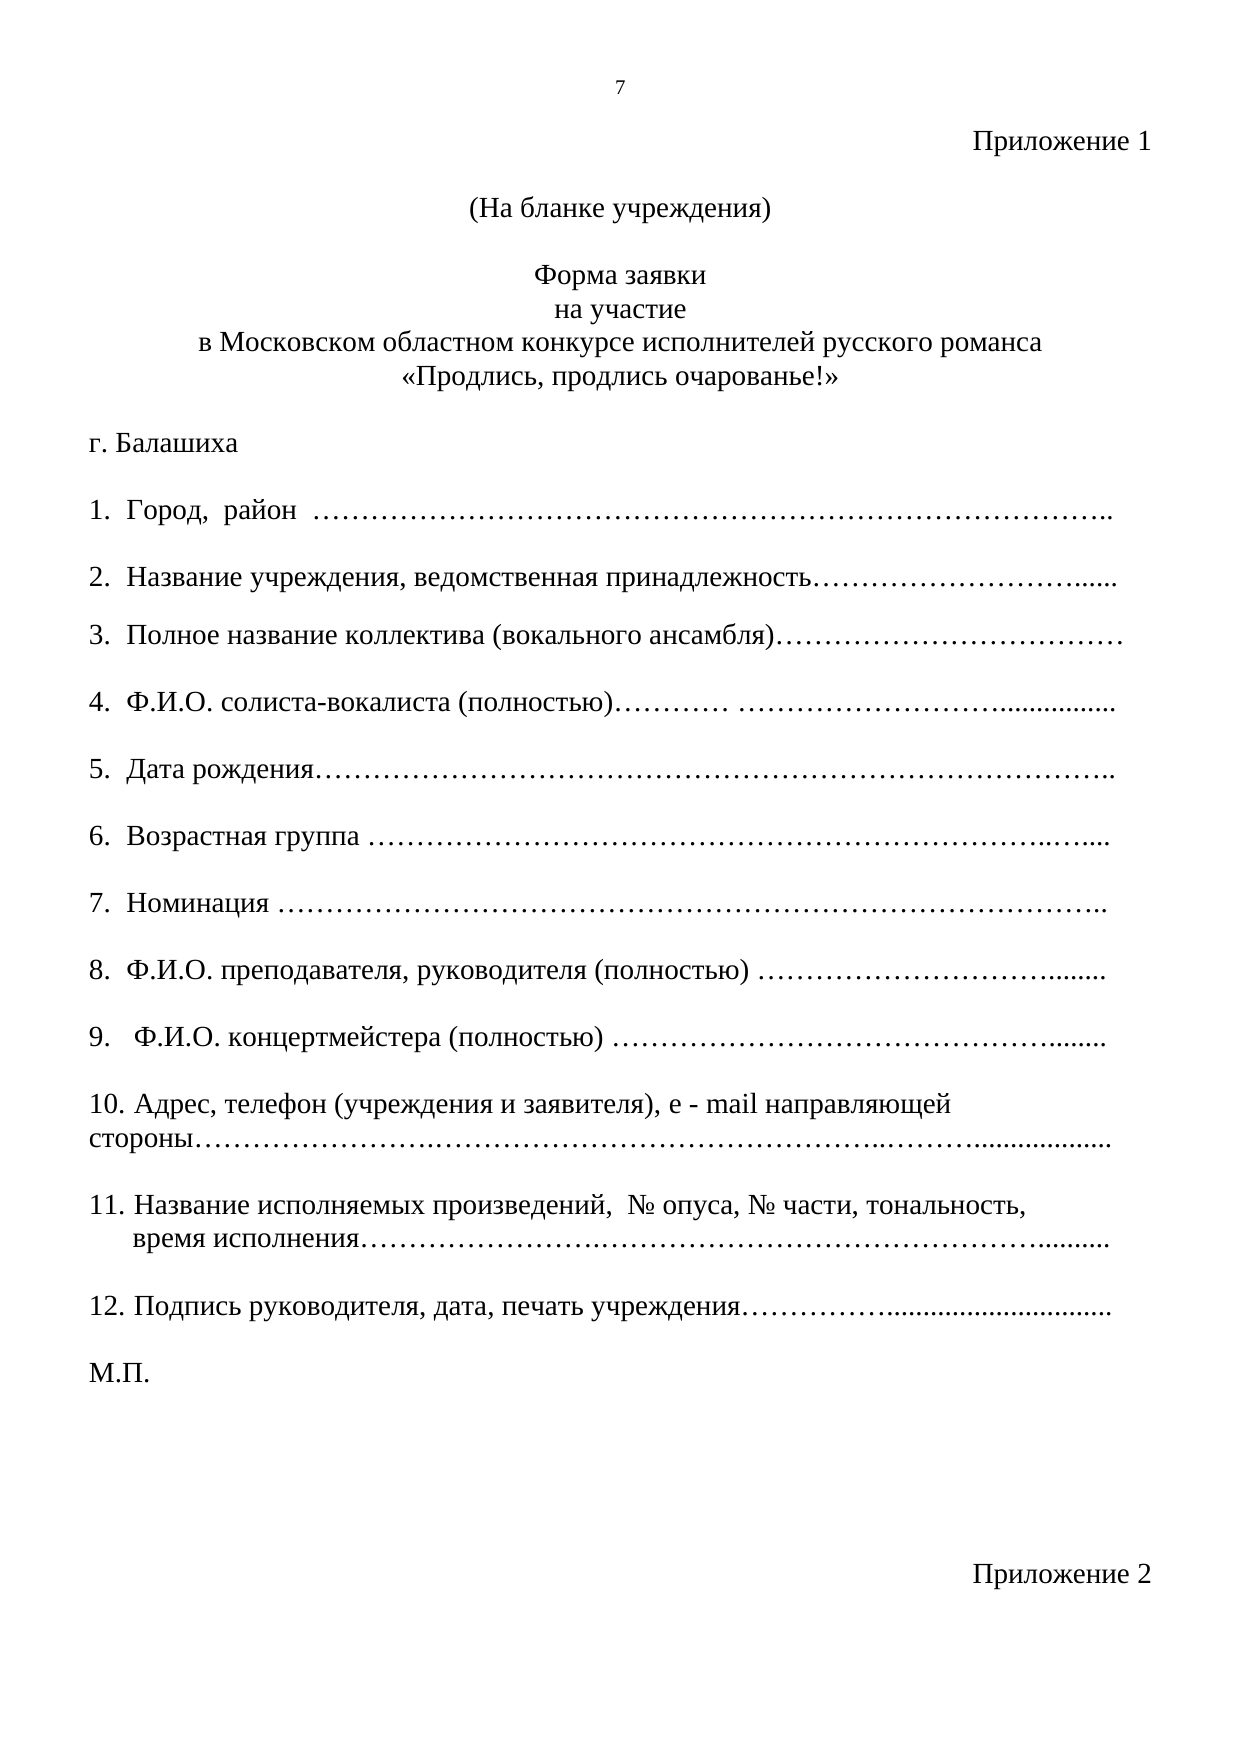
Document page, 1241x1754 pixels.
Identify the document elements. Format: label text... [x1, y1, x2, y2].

list Полное название коллектива (вокального ансамбля)……………………………… [89, 617, 1152, 650]
list Дата рождения……………………………………………………………………….. [89, 751, 1152, 784]
text на участие [89, 291, 1152, 324]
list Название учреждения, ведомственная принадлежность………………………...... [89, 559, 1152, 593]
text М.П. [89, 1355, 1152, 1388]
text г. Балашиха [89, 425, 1152, 458]
list Название исполняемых произведений, № опуса, № части, тональность, [89, 1187, 1152, 1221]
text Приложение 1 [89, 123, 1152, 157]
text в Московском областном конкурсе исполнителей русского романса [89, 324, 1152, 358]
text Форма заявки [89, 257, 1152, 291]
text время исполнения…………………….……………………………………….......... [89, 1221, 1152, 1254]
text «Продлись, продлись очарованье!» [89, 358, 1152, 391]
list Номинация ………………………………………………………………………….. [89, 885, 1152, 919]
text (На бланке учреждения) [89, 190, 1152, 224]
list Адрес, телефон (учреждения и заявителя), e - mail направляющей [89, 1086, 1152, 1120]
list Ф.И.О. солиста-вокалиста (полностью)………… ………………………................ [89, 684, 1152, 717]
list Город, район ……………………………………………………………………….. [89, 492, 1152, 526]
list Ф.И.О. преподавателя, руководителя (полностью) …………………………........ [89, 952, 1152, 986]
text Приложение 2 [89, 1556, 1152, 1589]
list Ф.И.О. концертмейстера (полностью) ………………………………………........ [89, 1019, 1152, 1053]
list Возрастная группа ……………………………………………………………..….... [89, 818, 1152, 852]
text стороны…………………….………………………………………..………................... [89, 1120, 1152, 1153]
list Подпись руководителя, дата, печать учреждения……………............................... [89, 1288, 1152, 1321]
